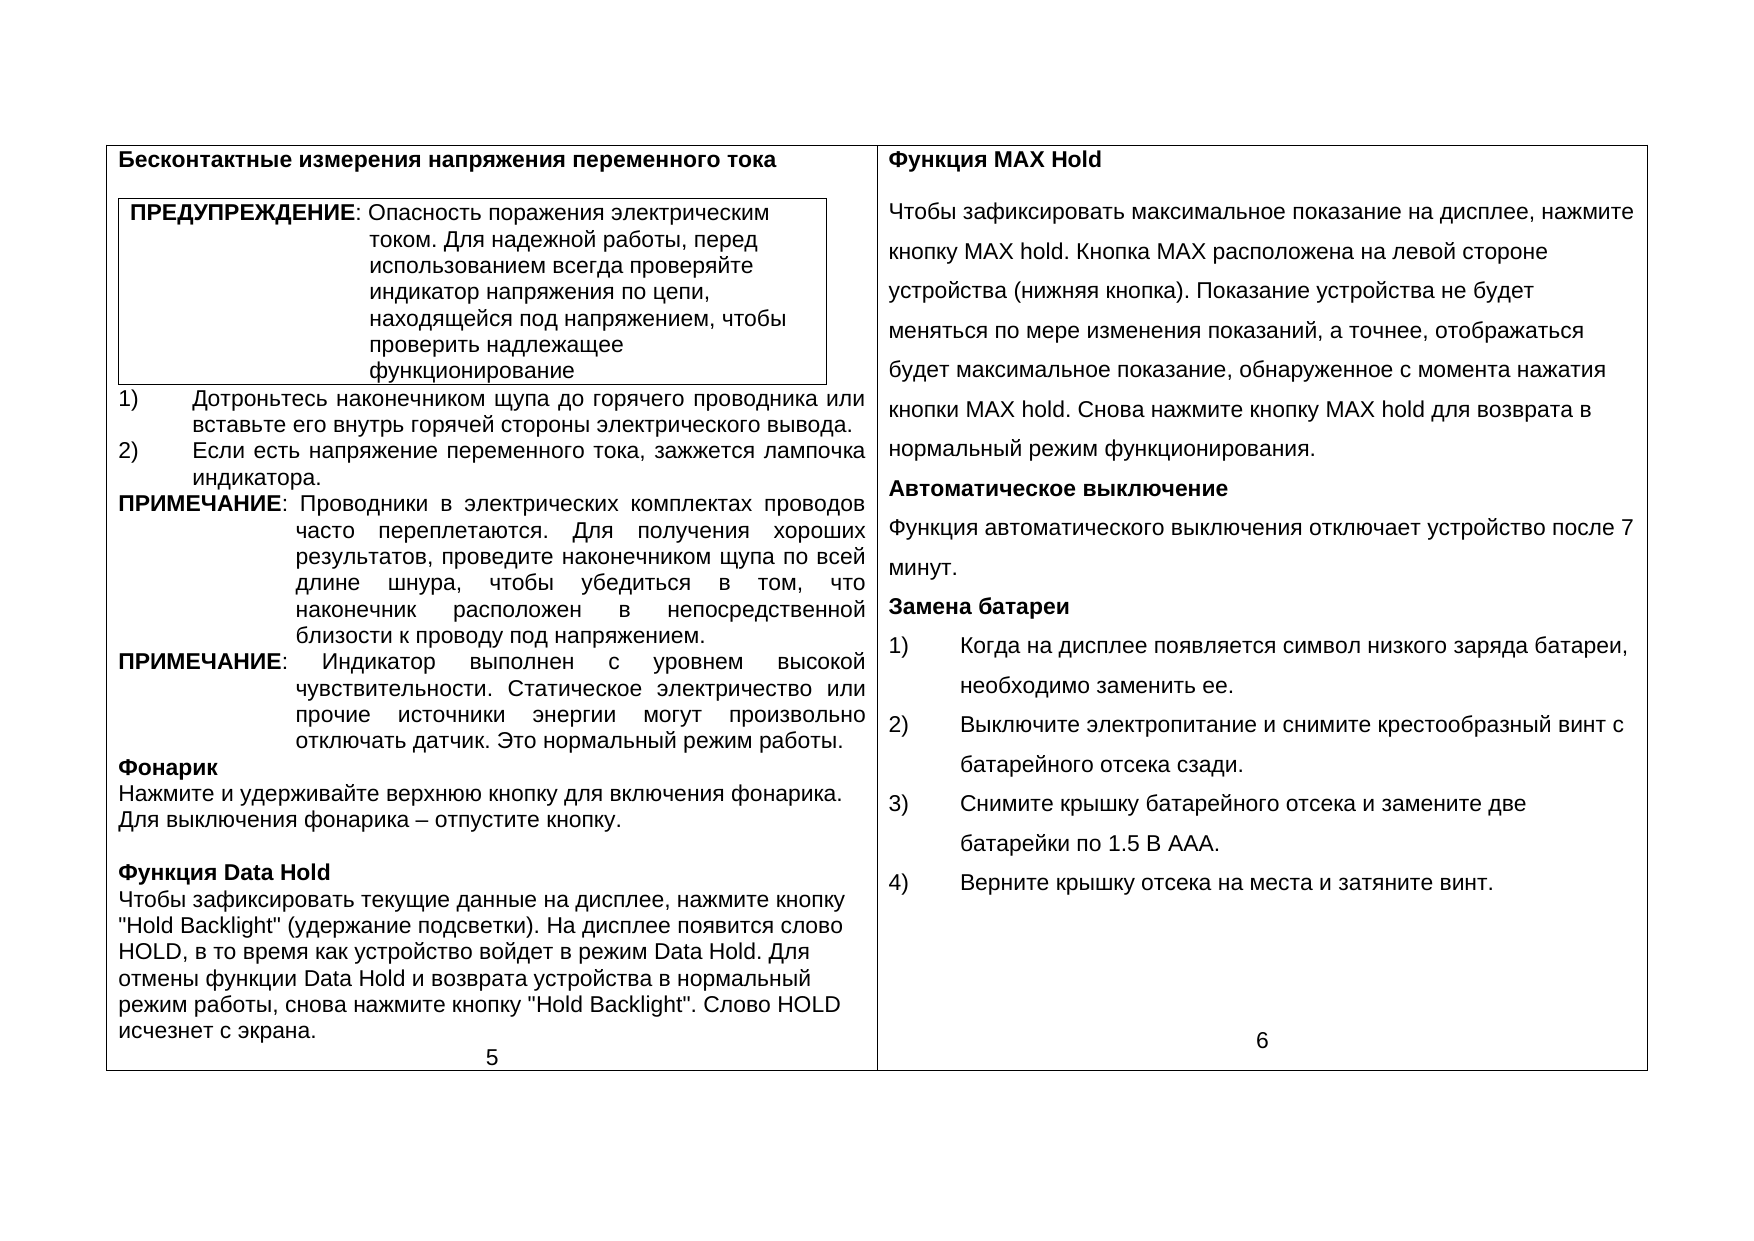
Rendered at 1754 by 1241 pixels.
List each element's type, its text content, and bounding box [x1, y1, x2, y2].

table_header Бесконтактные измерения напряжения переменного тока 1) Дотроньтесь наконечником щупа до горячего проводника или вставьте его внутрь горячей стороны электрического вывода. 2) Если есть напряжение переменного тока, зажжется лампочка индикатора. ПРИМЕЧАНИЕ: Проводники в электрических комплектах проводов часто переплетаются. Для получения хороших результатов, проведите наконечником щупа по всей длине шнура, чтобы убедиться в том, что наконечник расположен в непосредственной близости к проводу под напряжением. ПРИМЕЧАНИЕ: Индикатор выполнен с уровнем высокой чувствительности. Статическое электричество или прочие источники энергии могут произвольно отключать датчик. Это нормальный режим работы. Фонарик Нажмите и удерживайте верхнюю кнопку для включения фонарика. Для выключения фонарика – отпустите кнопку. Функция Data Hold Чтобы зафиксировать текущие данные на дисплее, нажмите кнопку "Hold Backlight" (удержание подсветки). На дисплее появится слово HOLD, в то время как устройство войдет в режим Data Hold. Для отмены функции Data Hold и возврата устройства в нормальный режим работы, снова нажмите кнопку "Hold Backlight". Слово HOLD исчезнет с экрана. 5 [107, 146, 877, 1070]
table_header Функция MAX Hold Чтобы зафиксировать максимальное показание на дисплее, нажмите кнопку MAX hold. Кнопка MAX расположена на левой стороне устройства (нижняя кнопка). Показание устройства не будет меняться по мере изменения показаний, а точнее, отображаться будет максимальное показание, обнаруженное с момента нажатия кнопки MAX hold. Снова нажмите кнопку MAX hold для возврата в нормальный режим функционирования. Автоматическое выключение Функция автоматического выключения отключает устройство после 7 минут. Замена батареи 1) Когда на дисплее появляется символ низкого заряда батареи, необходимо заменить ее. 2) Выключите электропитание и снимите крестообразный винт с батарейного отсека сзади. 3) Снимите крышку батарейного отсека и замените две батарейки по 1.5 В AAA. 4) Верните крышку отсека на места и затяните винт. 6 [878, 146, 1647, 1070]
